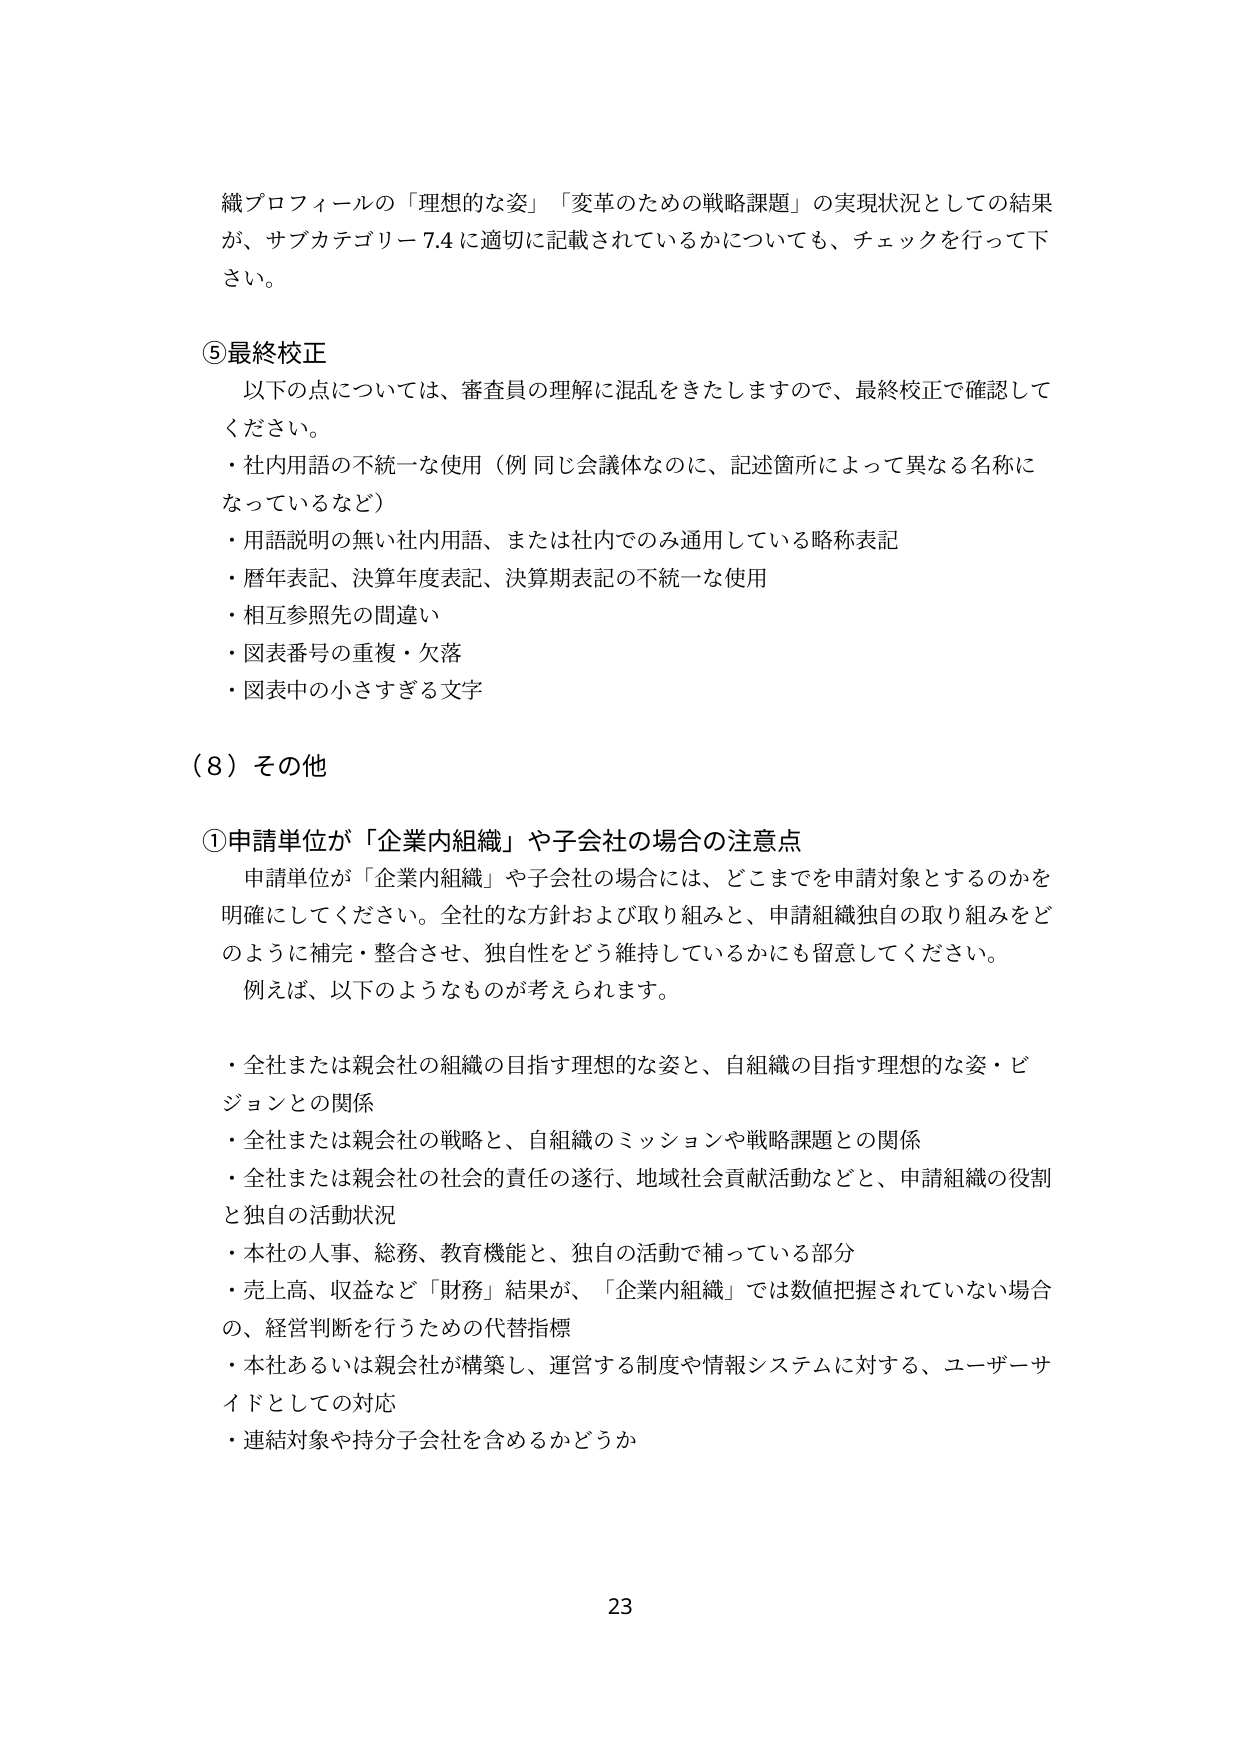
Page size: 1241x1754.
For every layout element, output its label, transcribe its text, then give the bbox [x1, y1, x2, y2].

text ・用語説明の無い社内用語、または社内でのみ通用している略称表記 [177, 521, 1063, 558]
text ・本社の人事、総務、教育機能と、独自の活動で補っている部分 [177, 1233, 1063, 1271]
text 申請単位が「企業内組織」や子会社の場合には、どこまでを申請対象とするのかを明確にしてください。全社的な方針および取り組みと、申請組織独自の取り組みをどのように補完・整合させ、独自性をどう維持しているかにも留意してください。 [177, 858, 1063, 971]
text ・本社あるいは親会社が構築し、運営する制度や情報システムに対する、ユーザーサイドとしての対応 [177, 1346, 1063, 1421]
text （８）その他 [177, 746, 1063, 783]
text ・全社または親会社の組織の目指す理想的な姿と、自組織の目指す理想的な姿・ビジョンとの関係 [177, 1046, 1063, 1121]
text ・全社または親会社の社会的責任の遂行、地域社会貢献活動などと、申請組織の役割と独自の活動状況 [177, 1158, 1063, 1233]
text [177, 183, 1063, 296]
text 以下の点については、審査員の理解に混乱をきたしますので、最終校正で確認してください。 [177, 371, 1063, 446]
text ・図表番号の重複・欠落 [177, 633, 1063, 671]
text ・相互参照先の間違い [177, 596, 1063, 633]
text ①申請単位が「企業内組織」や子会社の場合の注意点 [177, 821, 1063, 858]
text 例えば、以下のようなものが考えられます。 [177, 971, 1063, 1008]
text ・連結対象や持分子会社を含めるかどうか [177, 1421, 1063, 1458]
text ⑤最終校正 [177, 333, 1063, 371]
text ・社内用語の不統一な使用（例 同じ会議体なのに、記述箇所によって異なる名称になっているなど） [177, 446, 1063, 521]
text ・全社または親会社の戦略と、自組織のミッションや戦略課題との関係 [177, 1121, 1063, 1158]
text ・売上高、収益など「財務」結果が、「企業内組織」では数値把握されていない場合の、経営判断を行うための代替指標 [177, 1271, 1063, 1346]
text ・図表中の小さすぎる文字 [177, 671, 1063, 708]
text ・暦年表記、決算年度表記、決算期表記の不統一な使用 [177, 558, 1063, 596]
